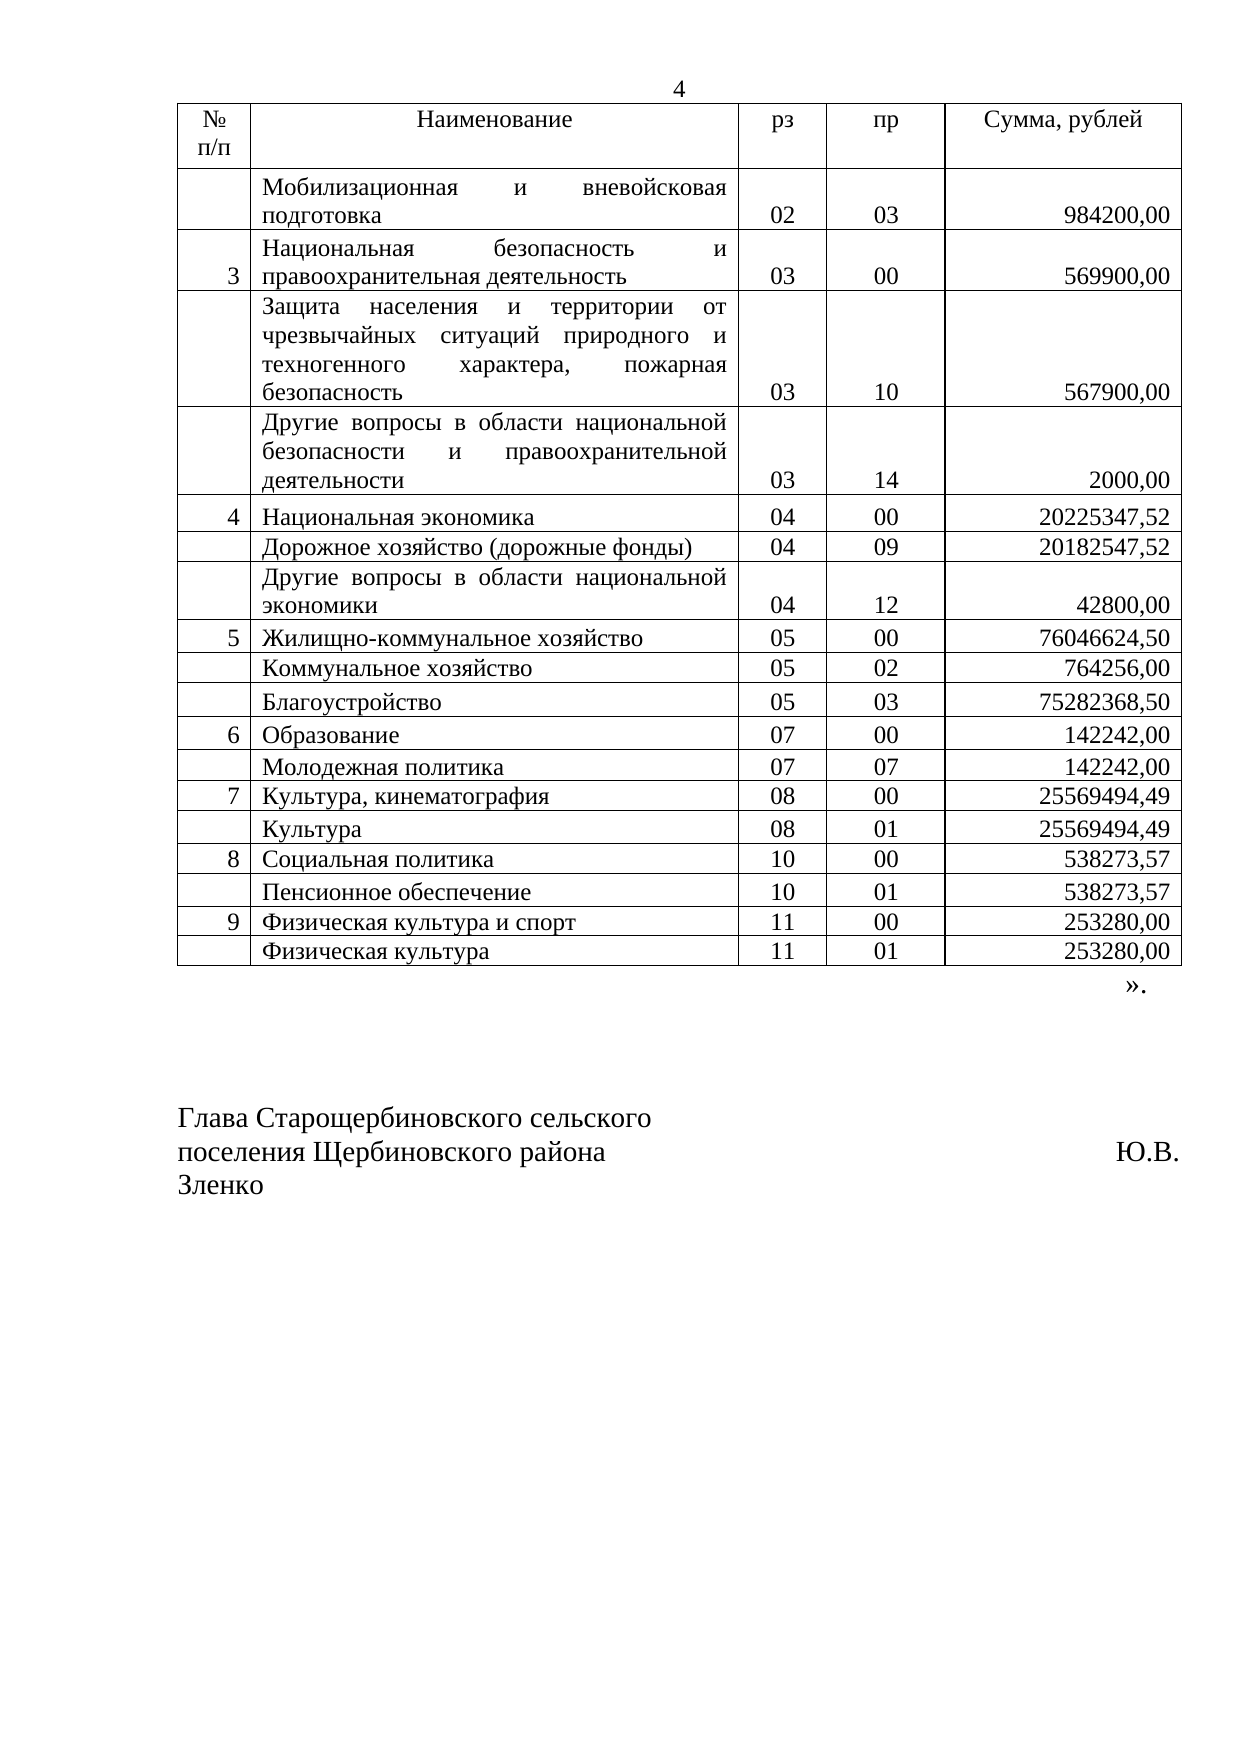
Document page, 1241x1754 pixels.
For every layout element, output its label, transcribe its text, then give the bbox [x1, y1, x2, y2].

table_cell 11 [739, 936, 826, 965]
table_cell 00 [827, 620, 944, 652]
table_cell [178, 169, 250, 229]
table_cell Молодежная политика [251, 750, 738, 780]
table_cell Физическая культура и спорт [251, 907, 738, 935]
table_cell 8 [178, 844, 250, 873]
table_cell 03 [827, 683, 944, 716]
table_cell 07 [739, 750, 826, 780]
table_cell 142242,00 [946, 717, 1181, 749]
table_cell 10 [739, 874, 826, 906]
table_cell Защита населения и территории от чрезвычайных ситуаций природного и техногенного характера, пожарная безопасность [251, 291, 738, 406]
table_cell 20225347,52 [946, 495, 1181, 531]
table_cell 05 [739, 620, 826, 652]
table_cell 25569494,49 [946, 811, 1181, 843]
table_cell 76046624,50 [946, 620, 1181, 652]
table_cell Жилищно-коммунальное хозяйство [251, 620, 738, 652]
table_cell Другие вопросы в области национальной экономики [251, 562, 738, 619]
table_cell [178, 683, 250, 716]
table_cell 07 [739, 717, 826, 749]
table_cell 20182547,52 [946, 532, 1181, 561]
table_cell [178, 532, 250, 561]
table_cell 3 [178, 230, 250, 290]
table_cell 05 [739, 653, 826, 682]
table_cell Национальная безопасность и правоохранительная деятельность [251, 230, 738, 290]
table_header Наименование [251, 104, 738, 168]
table_cell 142242,00 [946, 750, 1181, 780]
table_cell Пенсионное обеспечение [251, 874, 738, 906]
table_cell 09 [827, 532, 944, 561]
table_cell 25569494,49 [946, 781, 1181, 810]
table_cell 569900,00 [946, 230, 1181, 290]
table_cell Образование [251, 717, 738, 749]
table_cell Социальная политика [251, 844, 738, 873]
table_cell Другие вопросы в области национальной безопасности и правоохранительной деятельности [251, 407, 738, 493]
table_cell 07 [827, 750, 944, 780]
table_cell 12 [827, 562, 944, 619]
table_header № п/п [178, 104, 250, 168]
table_cell 14 [827, 407, 944, 493]
table_cell 04 [739, 532, 826, 561]
table_cell Физическая культура [251, 936, 738, 965]
table_cell [178, 811, 250, 843]
table_cell 01 [827, 811, 944, 843]
table_cell 08 [739, 811, 826, 843]
table_cell 567900,00 [946, 291, 1181, 406]
table_header рз [739, 104, 826, 168]
table_cell 03 [739, 291, 826, 406]
table_cell 02 [827, 653, 944, 682]
table_cell 00 [827, 717, 944, 749]
table_cell Коммунальное хозяйство [251, 653, 738, 682]
table_cell 04 [739, 495, 826, 531]
table_cell 538273,57 [946, 874, 1181, 906]
table_header Сумма, рублей [946, 104, 1181, 168]
table_cell Благоустройство [251, 683, 738, 716]
table_cell 7 [178, 781, 250, 810]
table_cell 2000,00 [946, 407, 1181, 493]
table_cell [178, 874, 250, 906]
table_cell Дорожное хозяйство (дорожные фонды) [251, 532, 738, 561]
table_cell 04 [739, 562, 826, 619]
table_header пр [827, 104, 944, 168]
table_cell 253280,00 [946, 907, 1181, 935]
text поселения Щербиновского района Ю.В. Зленко [177, 1134, 1181, 1201]
table_cell 00 [827, 844, 944, 873]
table_cell 984200,00 [946, 169, 1181, 229]
table_cell [178, 407, 250, 493]
table_cell [178, 653, 250, 682]
table_cell 05 [739, 683, 826, 716]
table_cell 10 [739, 844, 826, 873]
table_cell Культура [251, 811, 738, 843]
table_cell [178, 936, 250, 965]
table_cell 00 [827, 230, 944, 290]
table_cell 42800,00 [946, 562, 1181, 619]
table_cell Мобилизационная и вневойсковая подготовка [251, 169, 738, 229]
table_cell 03 [739, 407, 826, 493]
table_cell 10 [827, 291, 944, 406]
table_cell 00 [827, 495, 944, 531]
table_cell 5 [178, 620, 250, 652]
table_cell 11 [739, 907, 826, 935]
table_cell [178, 562, 250, 619]
table_cell 08 [739, 781, 826, 810]
text ». [177, 966, 1181, 1000]
table_cell 03 [739, 230, 826, 290]
table_cell 00 [827, 781, 944, 810]
table_cell 03 [827, 169, 944, 229]
table_cell 538273,57 [946, 844, 1181, 873]
table_cell 764256,00 [946, 653, 1181, 682]
table_cell 6 [178, 717, 250, 749]
table_cell 01 [827, 874, 944, 906]
table_cell [178, 291, 250, 406]
table_cell Национальная экономика [251, 495, 738, 531]
table_cell 4 [178, 495, 250, 531]
table_cell 75282368,50 [946, 683, 1181, 716]
table_cell [178, 750, 250, 780]
table_cell 01 [827, 936, 944, 965]
table_cell 00 [827, 907, 944, 935]
table_cell 02 [739, 169, 826, 229]
table_cell 9 [178, 907, 250, 935]
text Глава Старощербиновского сельского [177, 1100, 1181, 1134]
table_cell Культура, кинематография [251, 781, 738, 810]
table_cell 253280,00 [946, 936, 1181, 965]
